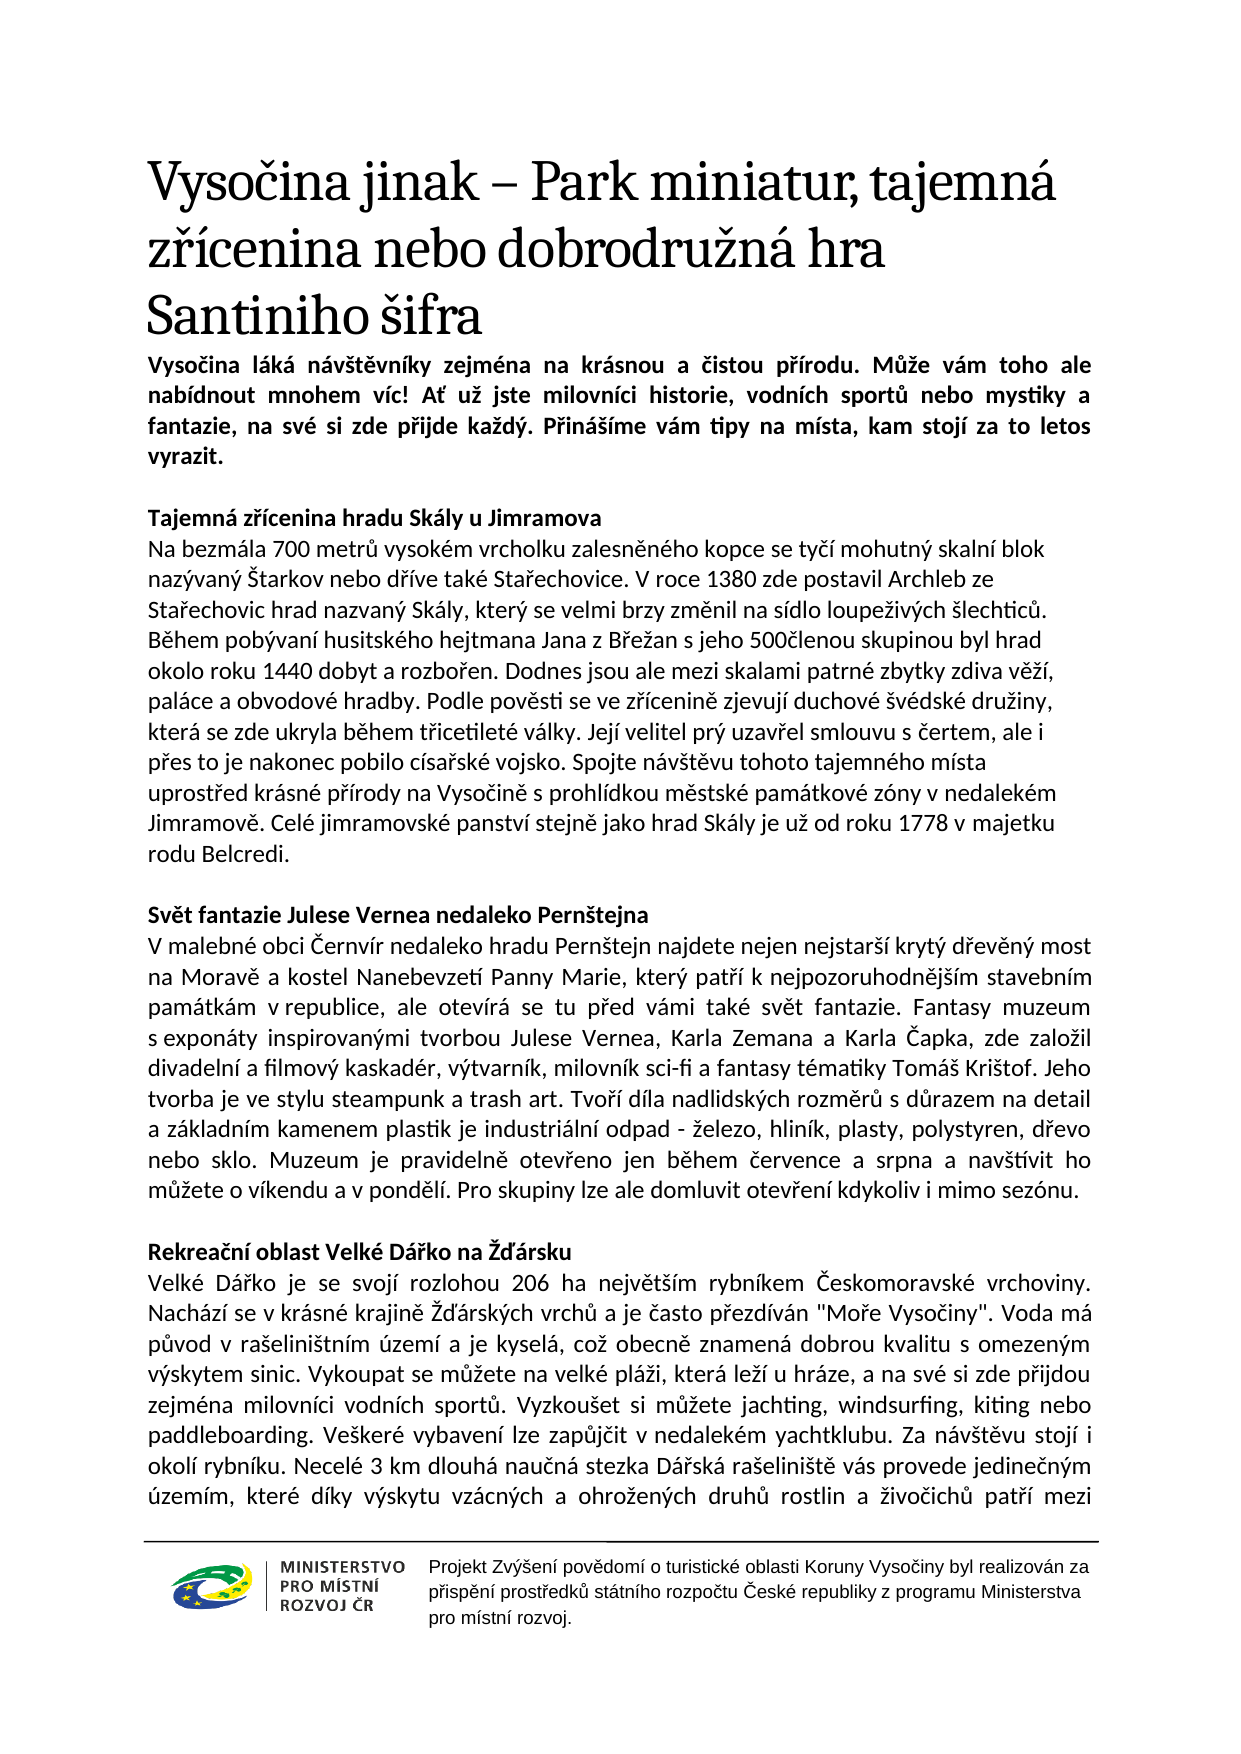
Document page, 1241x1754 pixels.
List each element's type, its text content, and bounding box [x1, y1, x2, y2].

text Vysočina láká návštěvníky zejména na krásnou a čistou přírodu. Může vám toho ale nabídnout mnohem víc! Ať už jste milovníci historie, vodních sportů nebo mystiky a fantazie, na své si zde přijde každý. Přinášíme vám tipy na místa, kam stojí za to letos vyrazit. [148, 349, 1093, 471]
text Tajemná zřícenina hradu Skály u Jimramova [148, 502, 1093, 533]
title Vysočina jinak – Park miniatur, tajemná zřícenina nebo dobrodružná hra Santiniho šifra [148, 148, 1093, 349]
text Svět fantazie Julese Vernea nedaleko Pernštejna [148, 900, 1093, 930]
text Na bezmála 700 metrů vysokém vrcholku zalesněného kopce se tyčí mohutný skalní blok nazývaný Štarkov nebo dříve také Stařechovice. V roce 1380 zde postavil Archleb ze Stařechovic hrad nazvaný Skály, který se velmi brzy změnil na sídlo loupeživých šlechticů. Během pobývaní husitského hejtmana Jana z Břežan s jeho 500členou skupinou byl hrad okolo roku 1440 dobyt a rozbořen. Dodnes jsou ale mezi skalami patrné zbytky zdiva věží, paláce a obvodové hradby. Podle pověsti se ve zřícenině zjevují duchové švédské družiny, která se zde ukryla během třicetileté války. Její velitel prý uzavřel smlouvu s čertem, ale i přes to je nakonec pobilo císařské vojsko. Spojte návštěvu tohoto tajemného místa uprostřed krásné přírody na Vysočině s prohlídkou městské památkové zóny v nedalekém Jimramově. Celé jimramovské panství stejně jako hrad Skály je už od roku 1778 v majetku rodu Belcredi. [148, 533, 1093, 868]
text V malebné obci Černvír nedaleko hradu Pernštejn najdete nejen nejstarší krytý dřevěný most na Moravě a kostel Nanebevzetí Panny Marie, který patří k nejpozoruhodnějším stavebním památkám v republice, ale otevírá se tu před vámi také svět fantazie. Fantasy muzeum s exponáty inspirovanými tvorbou Julese Vernea, Karla Zemana a Karla Čapka, zde založil divadelní a filmový kaskadér, výtvarník, milovník sci-fi a fantasy tématiky Tomáš Krištof. Jeho tvorba je ve stylu steampunk a trash art. Tvoří díla nadlidských rozměrů s důrazem na detail a základním kamenem plastik je industriální odpad - železo, hliník, plasty, polystyren, dřevo nebo sklo. Muzeum je pravidelně otevřeno jen během července a srpna a navštívit ho můžete o víkendu a v pondělí. Pro skupiny lze ale domluvit otevření kdykoliv i mimo sezónu. [148, 930, 1093, 1205]
picture [156, 1549, 419, 1623]
text Rekreační oblast Velké Dářko na Žďársku [148, 1236, 1093, 1267]
